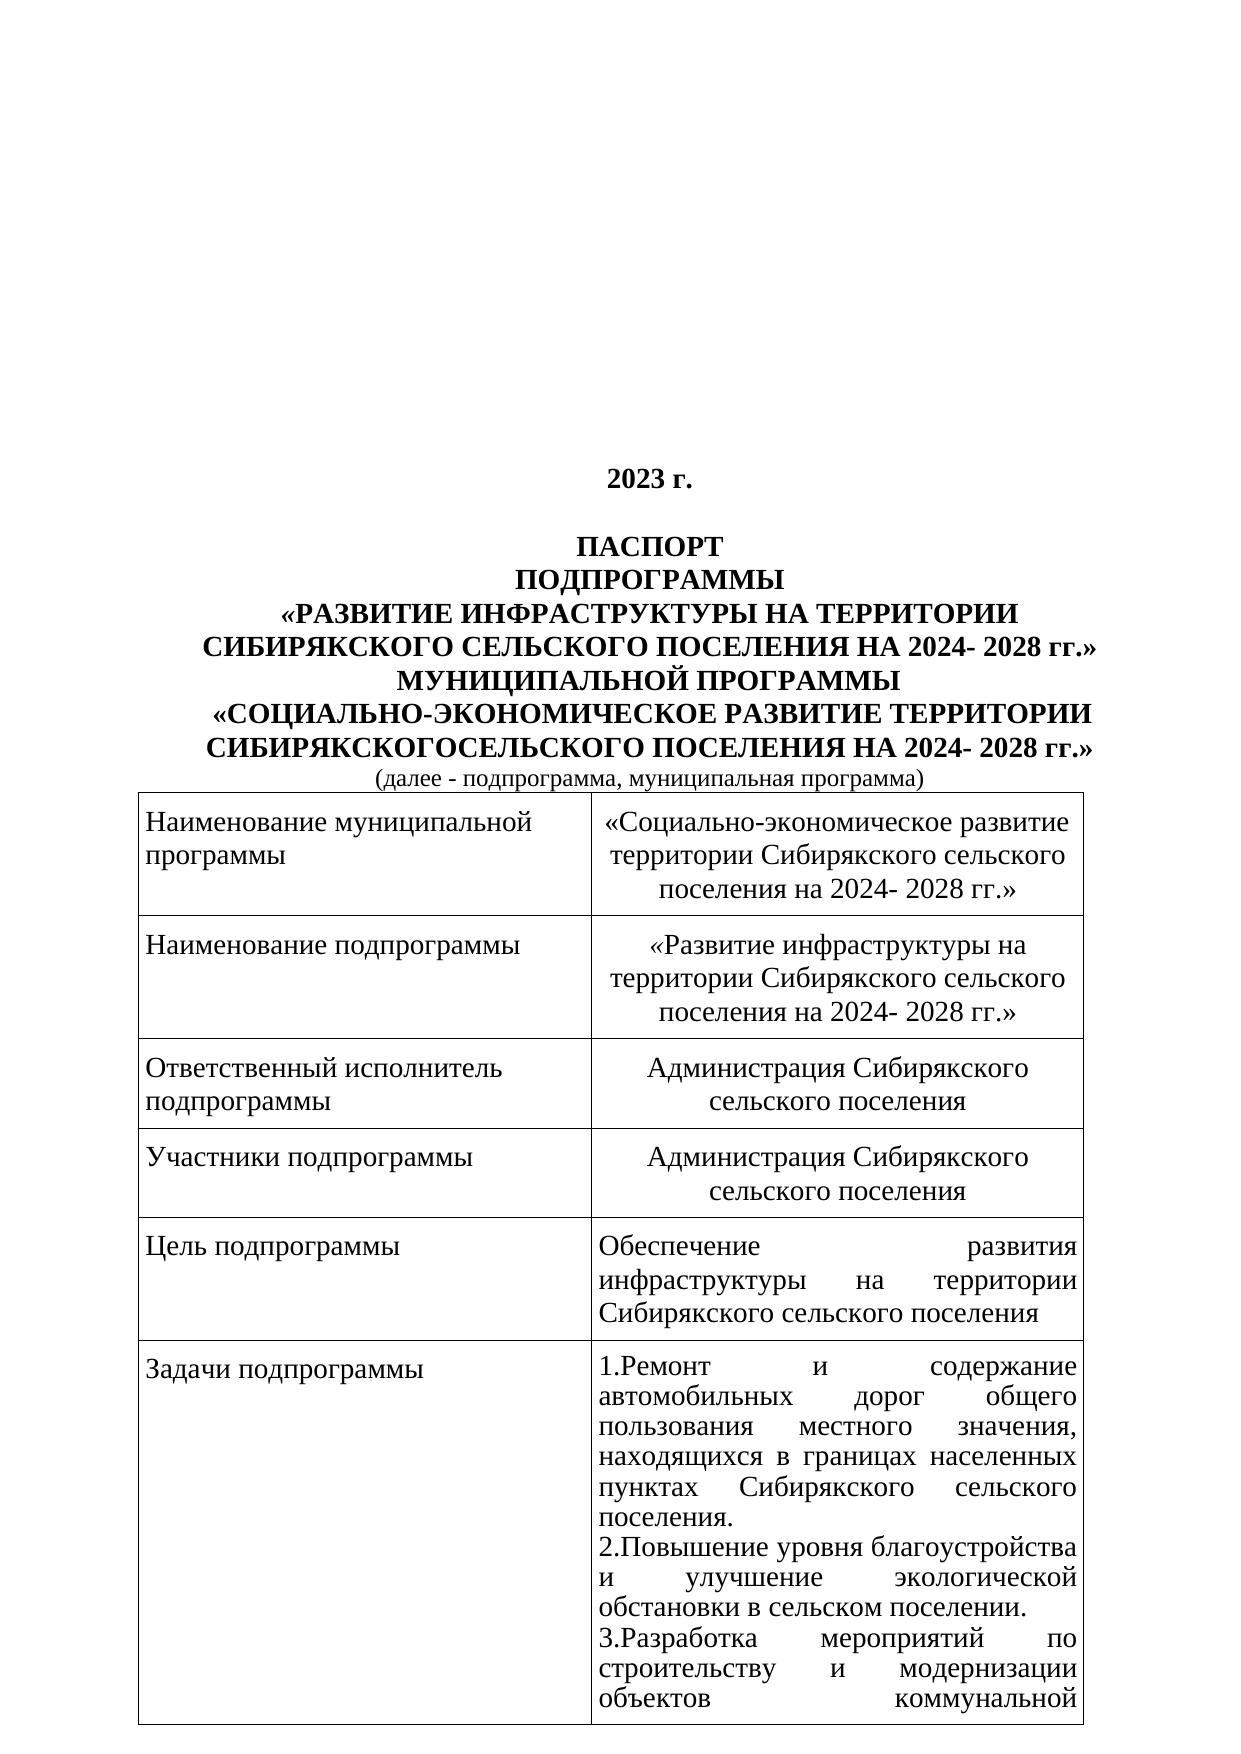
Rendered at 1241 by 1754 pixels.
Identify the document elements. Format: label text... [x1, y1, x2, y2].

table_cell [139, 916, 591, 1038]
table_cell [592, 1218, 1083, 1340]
text ПАСПОРТ [177, 529, 1122, 562]
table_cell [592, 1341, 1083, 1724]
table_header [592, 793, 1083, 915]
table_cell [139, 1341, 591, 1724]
text 2023 г. [177, 462, 1122, 495]
text «РАЗВИТИЕ ИНФРАСТРУКТУРЫ НА ТЕРРИТОРИИ СИБИРЯКСКОГО СЕЛЬСКОГО ПОСЕЛЕНИЯ НА 2024- 2028 гг.» [177, 596, 1122, 663]
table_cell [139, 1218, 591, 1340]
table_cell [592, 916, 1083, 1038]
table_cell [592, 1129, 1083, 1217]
text (далее - подпрограмма, муниципальная программа) [177, 763, 1122, 792]
text ПОДПРОГРАММЫ [177, 562, 1122, 596]
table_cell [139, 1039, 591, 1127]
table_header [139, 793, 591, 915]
text «СОЦИАЛЬНО-ЭКОНОМИЧЕСКОЕ РАЗВИТИЕ ТЕРРИТОРИИ СИБИРЯКСКОГОСЕЛЬСКОГО ПОСЕЛЕНИЯ НА 2024- 2028 гг.» [175, 696, 1122, 763]
text МУНИЦИПАЛЬНОЙ ПРОГРАММЫ [175, 663, 1122, 696]
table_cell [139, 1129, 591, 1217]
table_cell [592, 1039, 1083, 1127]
